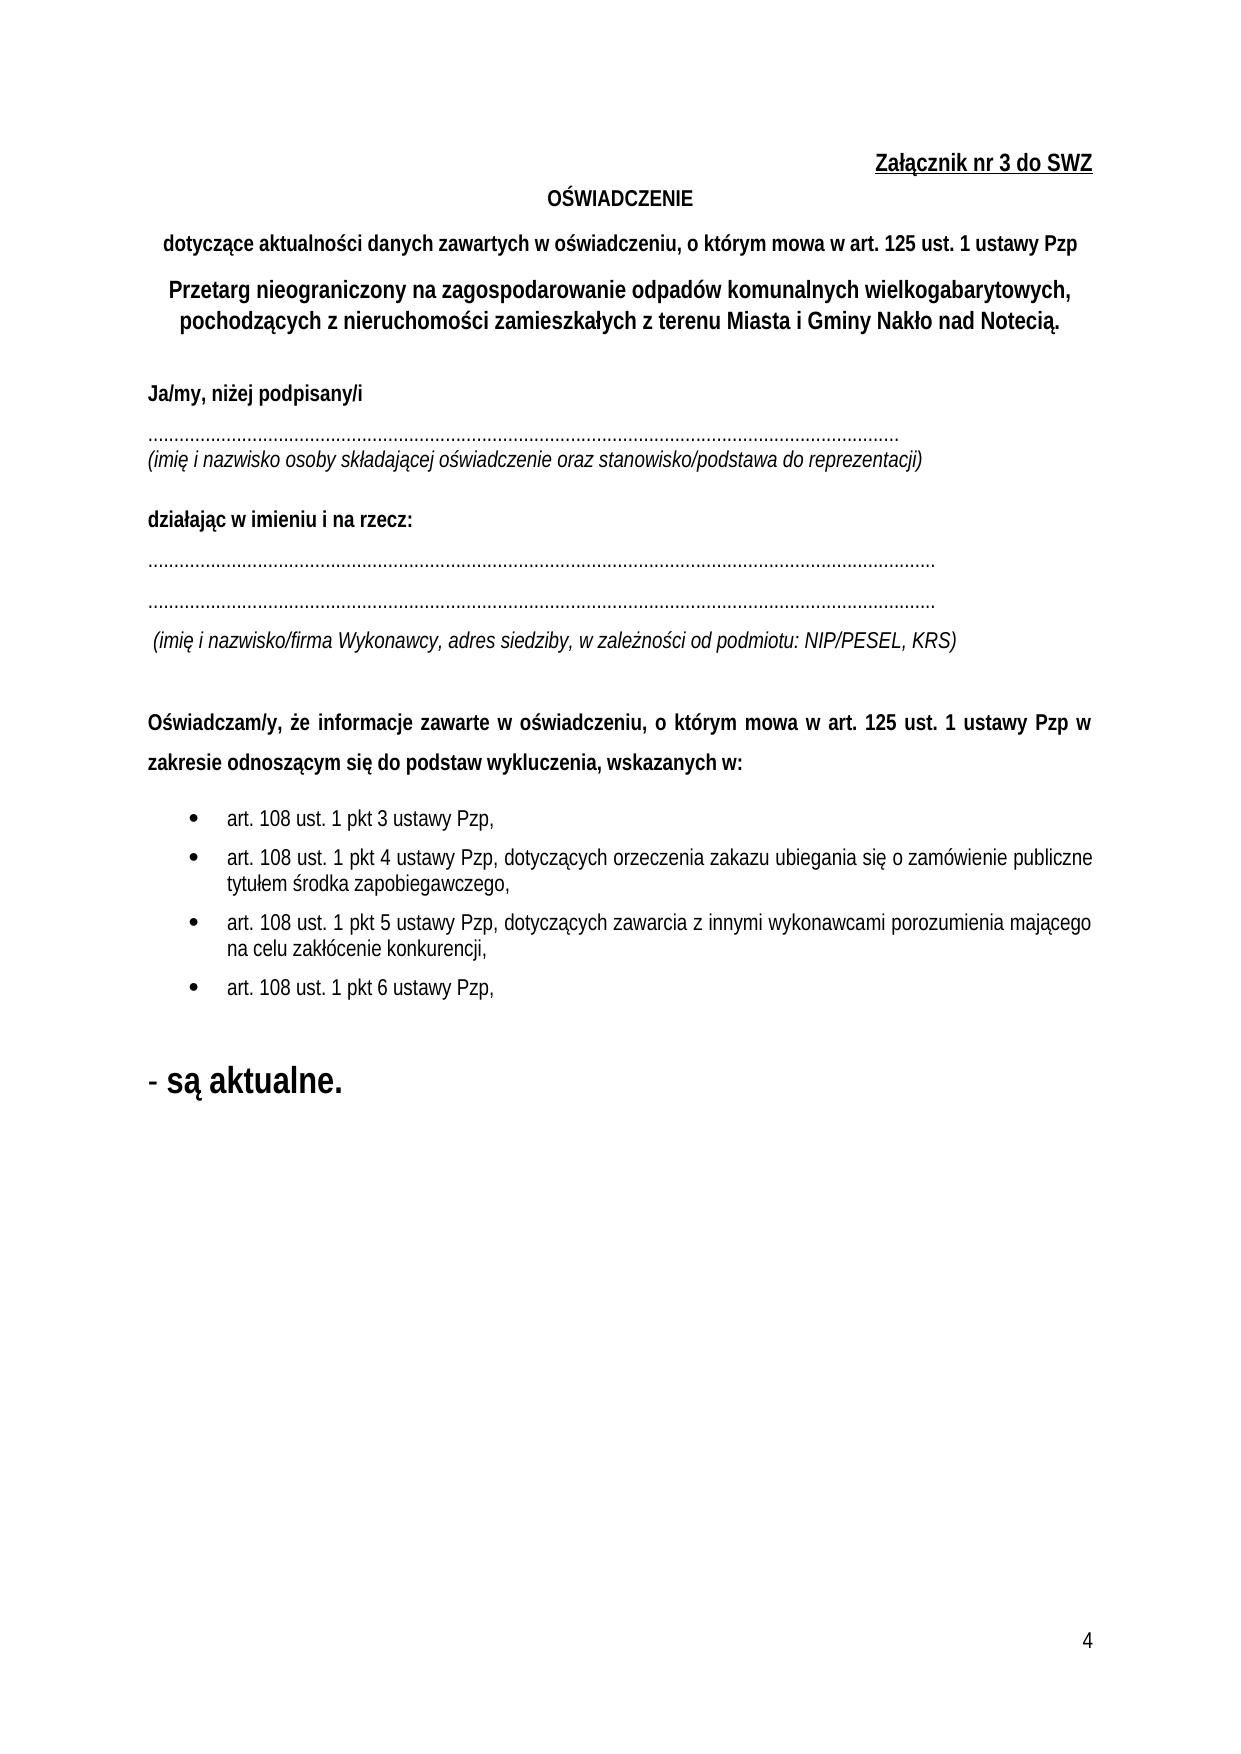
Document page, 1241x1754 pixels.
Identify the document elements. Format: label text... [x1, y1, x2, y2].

text Załącznik nr 3 do SWZ [148, 148, 1093, 176]
text - są aktualne. [148, 1058, 1093, 1101]
list art. 108 ust. 1 pkt 5 ustawy Pzp, dotyczących zawarcia z innymi wykonawcami porozumienia mającego na celu zakłócenie konkurencji, [189, 909, 1093, 962]
list art. 108 ust. 1 pkt 6 ustawy Pzp, [189, 974, 1093, 1001]
text Oświadczam/y, że informacje zawarte w oświadczeniu, o którym mowa w art. 125 ust. 1 ustawy Pzp w zakresie odnoszącym się do podstaw wykluczenia, wskazanych w: [148, 709, 1093, 775]
text (imię i nazwisko/firma Wykonawcy, adres siedziby, w zależności od podmiotu: NIP/PESEL, KRS) [148, 627, 1093, 653]
text działając w imieniu i na rzecz: [148, 506, 1093, 532]
list art. 108 ust. 1 pkt 3 ustawy Pzp, [189, 805, 1093, 831]
text OŚWIADCZENIE [148, 185, 1093, 211]
text Ja/my, niżej podpisany/i [148, 380, 1093, 406]
text (imię i nazwisko osoby składającej oświadczenie oraz stanowisko/podstawa do reprezentacji) [148, 446, 1093, 472]
text Przetarg nieograniczony na zagospodarowanie odpadów komunalnych wielkogabarytowych, pochodzących z nieruchomości zamieszkałych z terenu Miasta i Gminy Nakło nad Notecią. [148, 275, 1093, 334]
list art. 108 ust. 1 pkt 4 ustawy Pzp, dotyczących orzeczenia zakazu ubiegania się o zamówienie publiczne tytułem środka zapobiegawczego, [189, 844, 1093, 896]
text ................................................................................................................................................ [148, 420, 1093, 446]
text ....................................................................................................................................................... [148, 546, 1093, 572]
text ....................................................................................................................................................... [148, 587, 1093, 613]
text dotyczące aktualności danych zawartych w oświadczeniu, o którym mowa w art. 125 ust. 1 ustawy Pzp [148, 230, 1093, 256]
